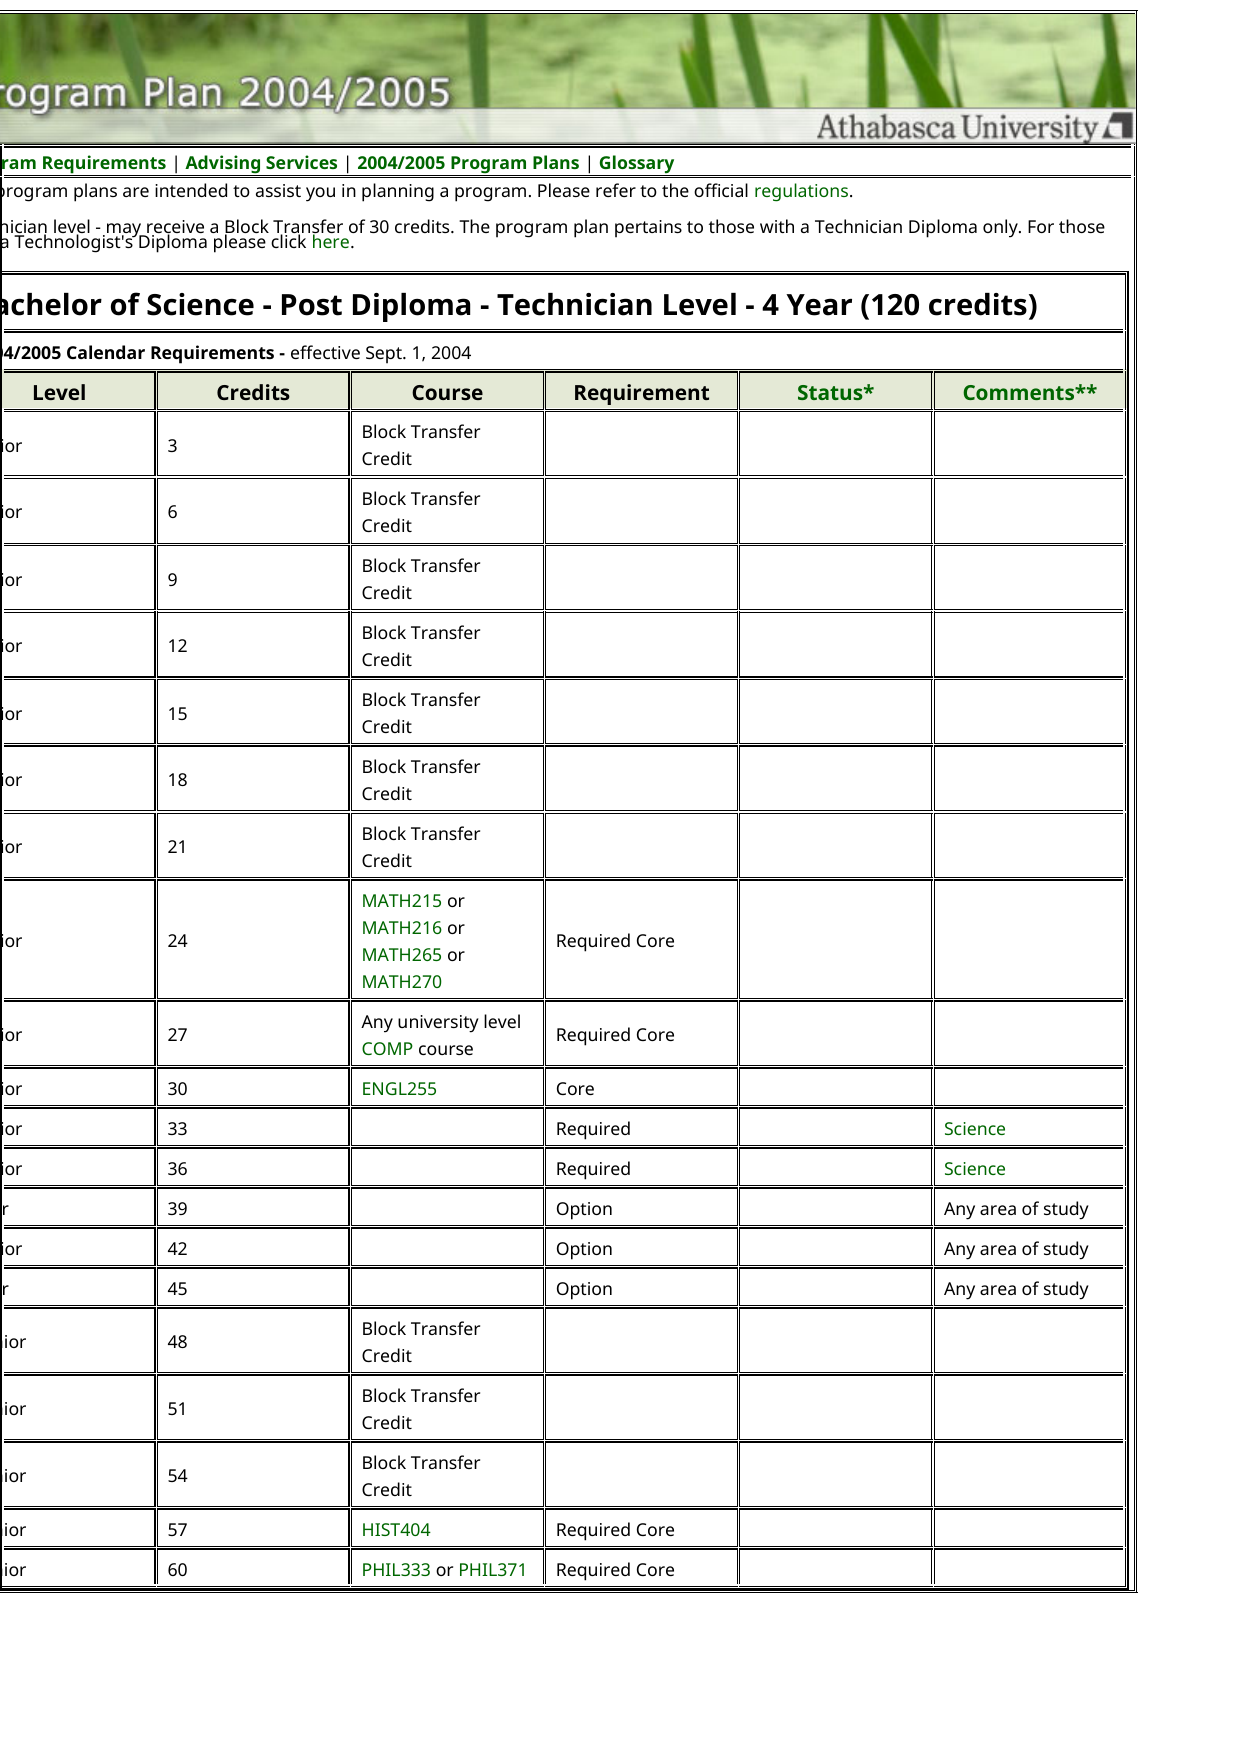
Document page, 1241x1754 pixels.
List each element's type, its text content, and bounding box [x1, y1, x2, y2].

table_cell Program Requirements | Advising Services | 2004/2005 Program Plans | Glossary [0, 144, 1136, 174]
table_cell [2, 175, 1134, 1590]
picture [0, 14, 1136, 144]
